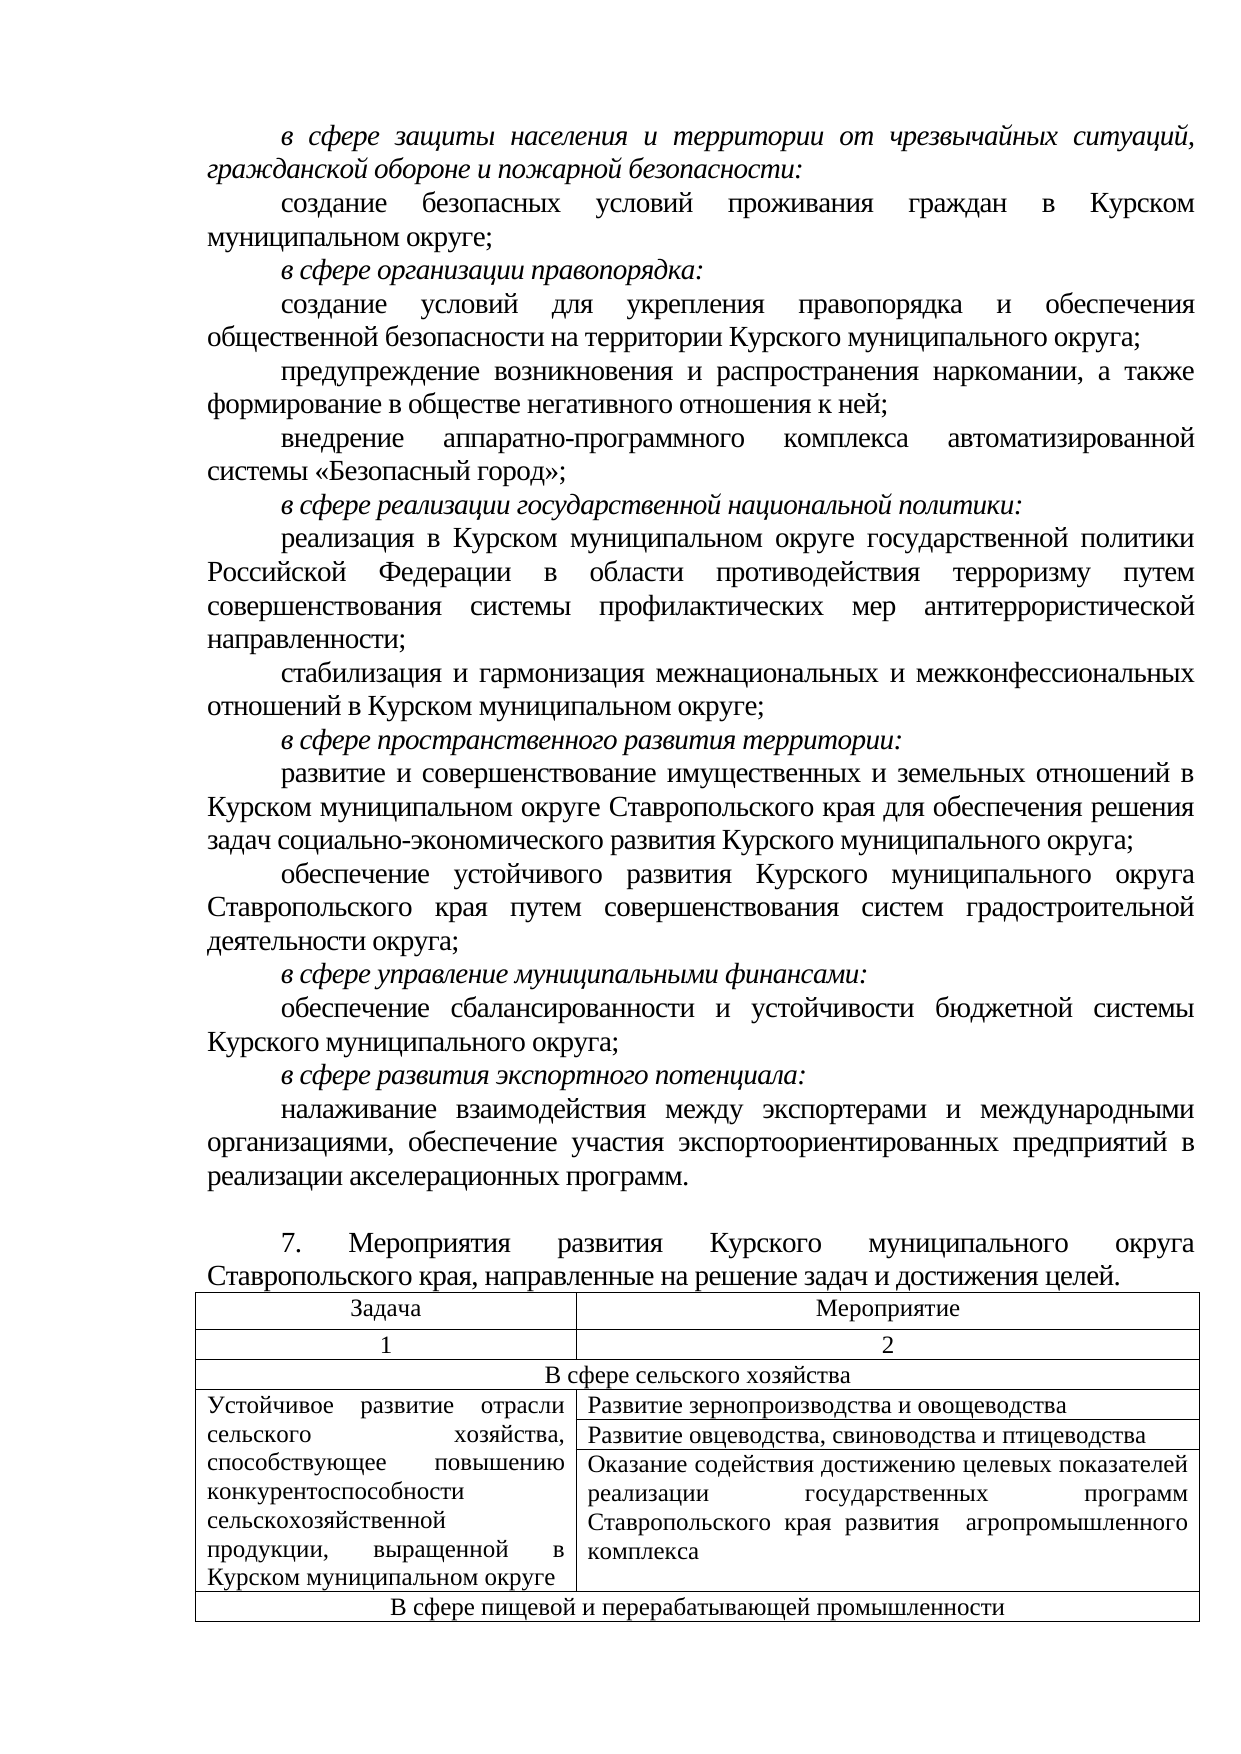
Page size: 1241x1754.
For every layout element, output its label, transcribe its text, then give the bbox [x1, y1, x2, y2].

text стабилизация и гармонизация межнациональных и межконфессиональных отношений в Курском муниципальном округе; [207, 655, 1195, 722]
text обеспечение сбалансированности и устойчивости бюджетной системы Курского муниципального округа; [207, 990, 1195, 1057]
text внедрение аппаратно-программного комплекса автоматизированной системы «Безопасный город»; [207, 420, 1195, 487]
text налаживание взаимодействия между экспортерами и международными организациями, обеспечение участия экспортоориентированных предприятий в реализации акселерационных программ. [207, 1091, 1195, 1191]
text 7. Мероприятия развития Курского муниципального округа Ставропольского края, направленные на решение задач и достижения целей. [207, 1225, 1195, 1292]
text обеспечение устойчивого развития Курского муниципального округа Ставропольского края путем совершенствования систем градостроительной деятельности округа; [207, 856, 1195, 957]
text реализация в Курском муниципальном округе государственной политики Российской Федерации в области противодействия терроризму путем совершенствования системы профилактических мер антитеррористической направленности; [207, 521, 1195, 655]
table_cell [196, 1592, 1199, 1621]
text в сфере реализации государственной национальной политики: [207, 487, 1195, 521]
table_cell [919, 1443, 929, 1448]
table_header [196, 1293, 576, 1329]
text развитие и совершенствование имущественных и земельных отношений в Курском муниципальном округе Ставропольского края для обеспечения решения задач социально-экономического развития Курского муниципального округа; [207, 755, 1195, 856]
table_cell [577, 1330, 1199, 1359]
text в сфере развития экспортного потенциала: [207, 1057, 1195, 1091]
text в сфере защиты населения и территории от чрезвычайных ситуаций, гражданской обороне и пожарной безопасности: [207, 118, 1195, 185]
text создание условий для укрепления правопорядка и обеспечения общественной безопасности на территории Курского муниципального округа; [207, 286, 1195, 353]
text в сфере управление муниципальными финансами: [207, 957, 1195, 990]
text создание безопасных условий проживания граждан в Курском муниципальном округе; [207, 185, 1195, 252]
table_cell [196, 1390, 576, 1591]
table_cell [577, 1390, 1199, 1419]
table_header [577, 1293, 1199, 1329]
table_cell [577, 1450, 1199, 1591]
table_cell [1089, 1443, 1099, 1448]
text в сфере пространственного развития территории: [207, 722, 1195, 755]
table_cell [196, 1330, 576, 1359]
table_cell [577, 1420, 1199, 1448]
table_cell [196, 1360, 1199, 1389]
text в сфере организации правопорядка: [207, 252, 1195, 286]
text предупреждение возникновения и распространения наркомании, а также формирование в обществе негативного отношения к ней; [207, 353, 1195, 420]
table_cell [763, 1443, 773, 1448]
